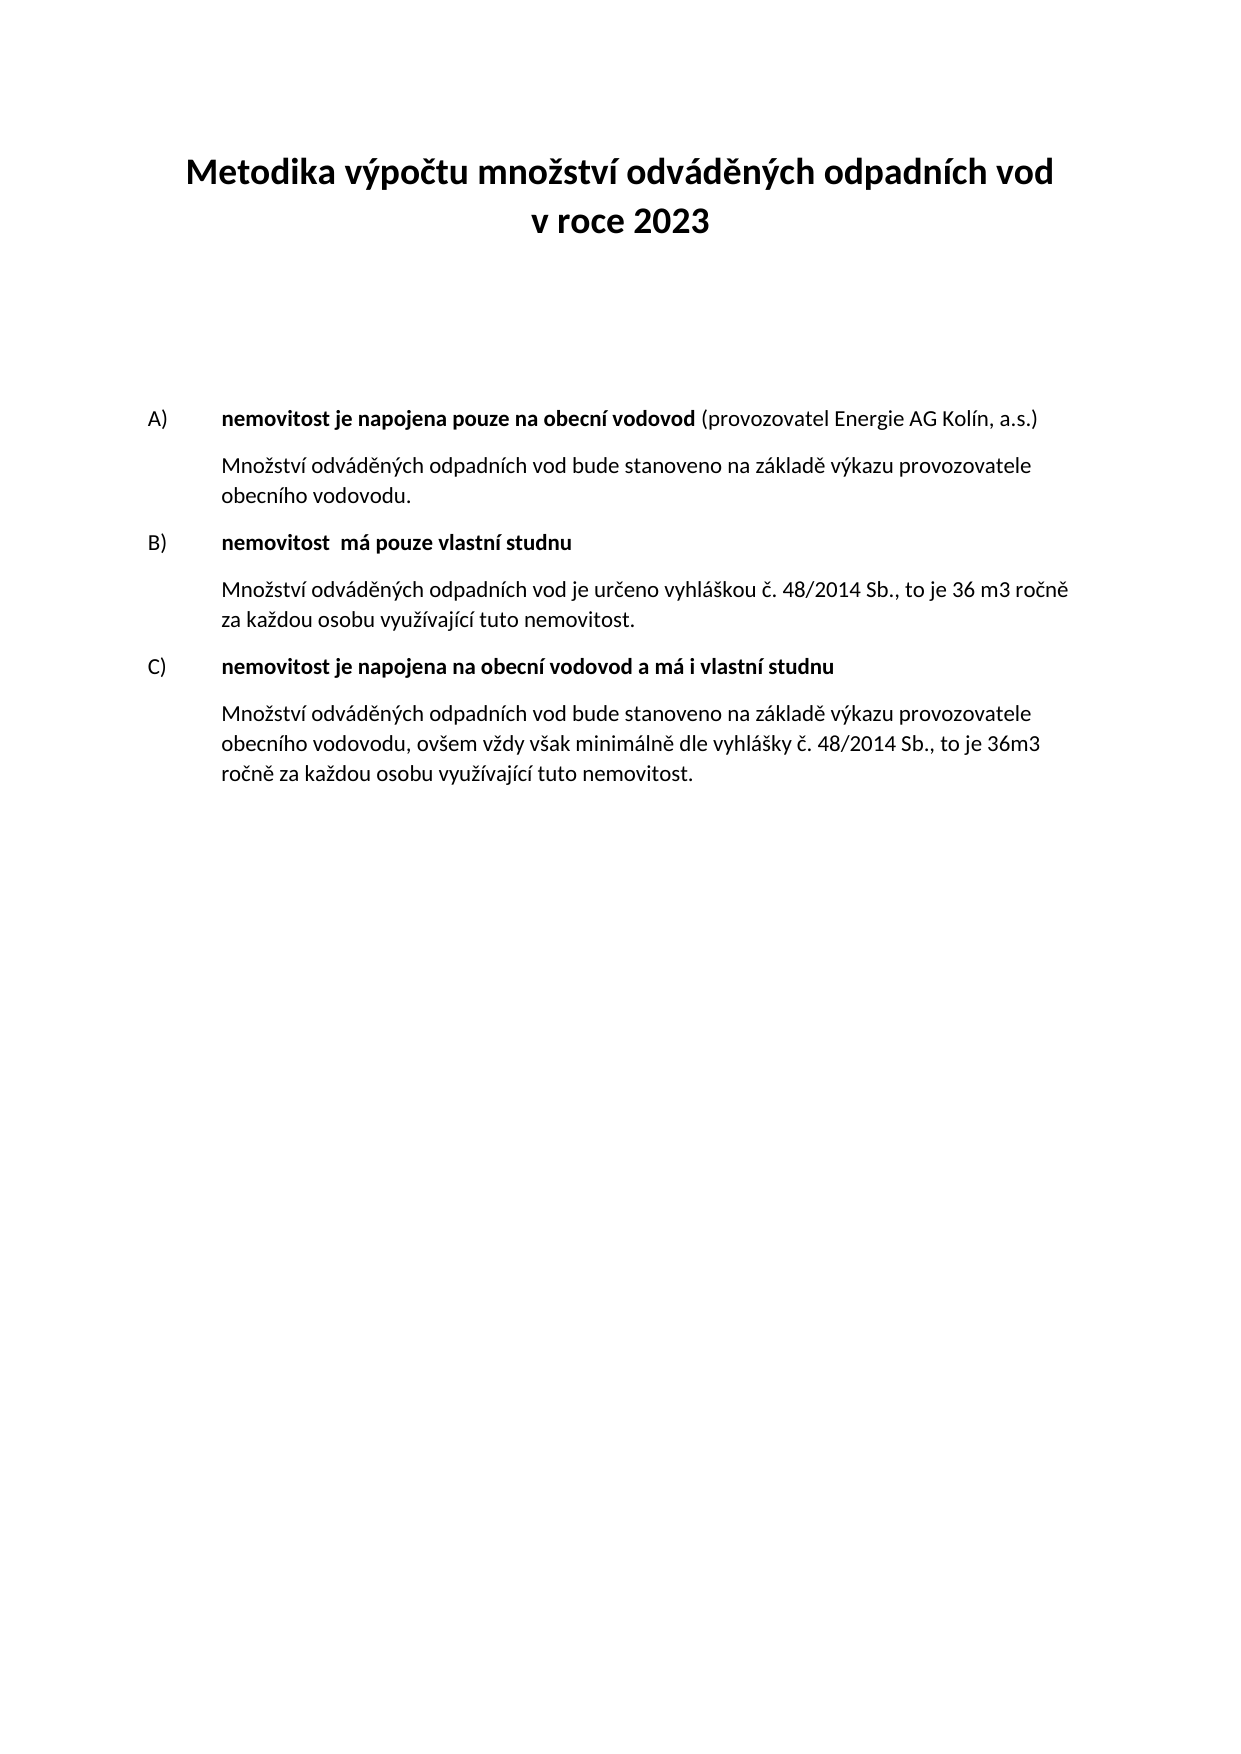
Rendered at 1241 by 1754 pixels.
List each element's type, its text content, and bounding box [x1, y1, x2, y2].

text Množství odváděných odpadních vod je určeno vyhláškou č. 48/2014 Sb., to je 36 m3 ročně za každou osobu využívající tuto nemovitost. [221, 575, 1093, 633]
text C) nemovitost je napojena na obecní vodovod a má i vlastní studnu [148, 652, 1093, 680]
text Množství odváděných odpadních vod bude stanoveno na základě výkazu provozovatele obecního vodovodu. [221, 451, 1093, 509]
text A) nemovitost je napojena pouze na obecní vodovod (provozovatel Energie AG Kolín, a.s.) [148, 404, 1093, 432]
text Metodika výpočtu množství odváděných odpadních vod v roce 2023 [148, 148, 1093, 243]
text Množství odváděných odpadních vod bude stanoveno na základě výkazu provozovatele obecního vodovodu, ovšem vždy však minimálně dle vyhlášky č. 48/2014 Sb., to je 36m3 ročně za každou osobu využívající tuto nemovitost. [221, 699, 1093, 787]
text B) nemovitost má pouze vlastní studnu [148, 528, 1093, 556]
